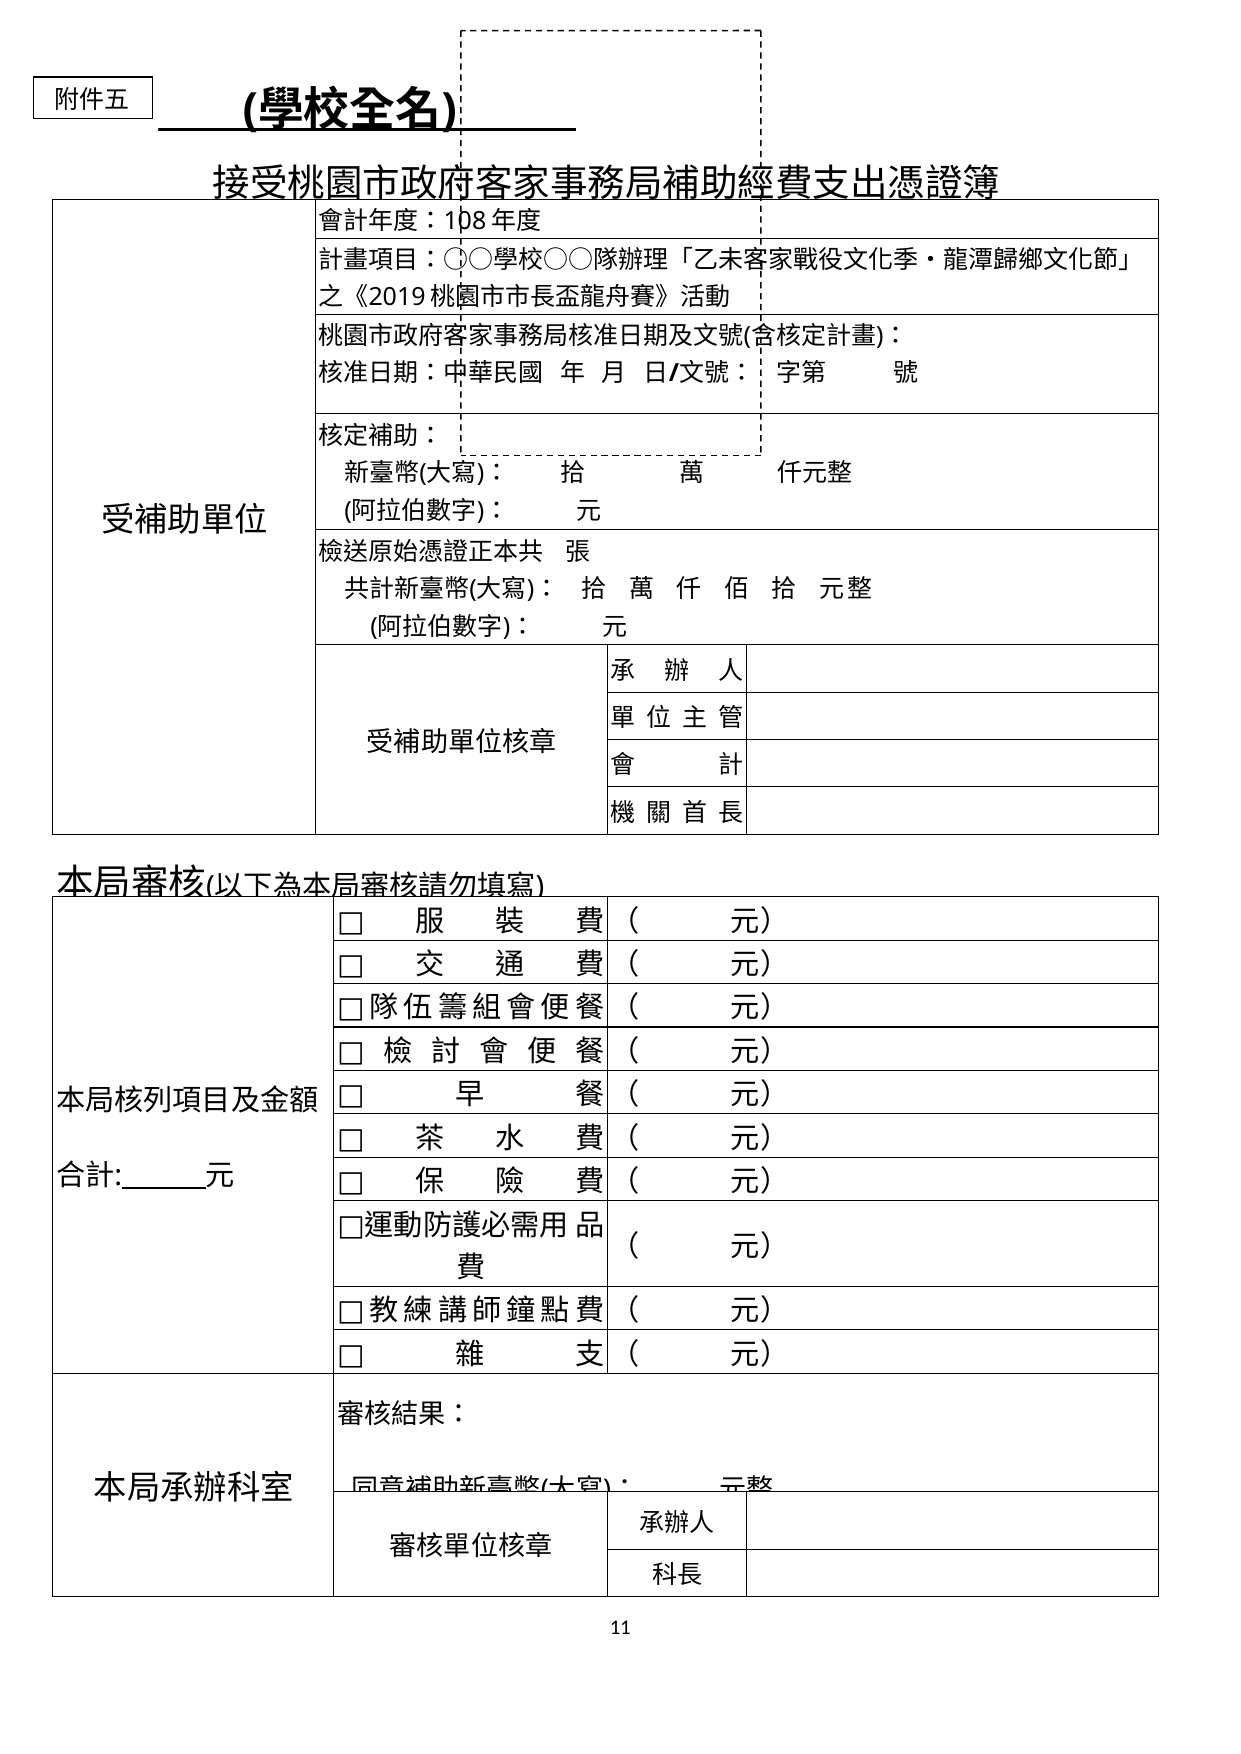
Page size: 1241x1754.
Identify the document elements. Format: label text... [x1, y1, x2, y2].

table_cell 受補助單位核章 [316, 645, 607, 833]
table_cell 審核結果： 同意補助新臺幣(大寫)： 元整 (阿拉伯數字)： 元 [334, 1374, 1158, 1491]
table_cell （ 元） [608, 1330, 1158, 1373]
table_cell 接受桃園市政府客家事務局補助經費支出憑證簿 [53, 143, 1159, 199]
table_cell （ 元） [608, 1071, 1158, 1113]
table_cell □茶水費 [334, 1114, 607, 1157]
table_header (學校全名) [53, 68, 1159, 143]
table_cell （ 元） [608, 941, 1158, 983]
table_cell 會計 [608, 740, 746, 786]
table_cell □交通費 [334, 941, 607, 983]
table_cell 受補助單位 [53, 200, 315, 833]
table_cell [782, 835, 833, 843]
table_cell 桃園市政府客家事務局核准日期及文號(含核定計畫)： 核准日期：中華民國 年 月 日/文號： 字第 號 [316, 315, 1158, 412]
table_cell [747, 740, 1158, 786]
table_cell □雜支 [334, 1330, 607, 1373]
table_cell 核定補助： 新臺幣(大寫)： 拾 萬 仟元整 (阿拉伯數字)： 元 [316, 414, 1158, 528]
table_cell □早餐 [334, 1071, 607, 1113]
table_cell 本局核列項目及金額 合計: 元 [53, 897, 333, 1373]
table_cell 本局審核(以下為本局審核請勿填寫) [53, 843, 1159, 896]
table_cell 會計年度：108年度 [316, 200, 1158, 238]
table_cell [963, 834, 1187, 843]
table_cell □教練講師鐘點費 [334, 1287, 607, 1329]
table_cell [53, 835, 315, 843]
table_cell 科長 [608, 1550, 746, 1596]
table_cell 本局承辦科室 [53, 1374, 333, 1596]
table_cell 單位主管 [608, 693, 746, 739]
table_cell □服裝費 [334, 897, 607, 939]
table_cell （ 元） [608, 984, 1158, 1026]
table_cell 審核單位核章 [334, 1492, 607, 1596]
table_cell [833, 835, 962, 843]
table_cell [386, 835, 607, 843]
table_cell [747, 1550, 1158, 1596]
table_cell [747, 787, 1158, 833]
table_cell [747, 693, 1158, 739]
table_cell （ 元） [608, 897, 1158, 939]
table_cell [608, 835, 615, 843]
table_cell 機關首長 [608, 787, 746, 833]
table_cell （ 元） [608, 1028, 1158, 1070]
table_cell 檢送原始憑證正本共 張 共計新臺幣(大寫)： 拾 萬 仟 佰 拾 元整 (阿拉伯數字)： 元 [316, 530, 1158, 644]
table_cell （ 元） [608, 1158, 1158, 1200]
table_cell [615, 835, 782, 843]
table_cell □運動防護必需用 品費 [334, 1201, 607, 1286]
table_cell □檢討會便餐 [334, 1028, 607, 1070]
table_cell （ 元） [608, 1114, 1158, 1157]
table_cell [747, 1492, 1158, 1549]
table_cell 承辦人 [608, 1492, 746, 1549]
table_cell □保險費 [334, 1158, 607, 1200]
table_cell □隊伍籌組會便餐 [334, 984, 607, 1026]
table_cell 承辦人 [608, 645, 746, 692]
table_cell [315, 835, 386, 843]
table_cell [747, 645, 1158, 692]
table_cell （ 元） [608, 1201, 1158, 1286]
table_cell （ 元） [608, 1287, 1158, 1329]
table_cell 計畫項目：○○學校○○隊辦理「乙未客家戰役文化季‧龍潭歸鄉文化節」之《2019桃園市市長盃龍舟賽》活動 [316, 239, 1158, 314]
